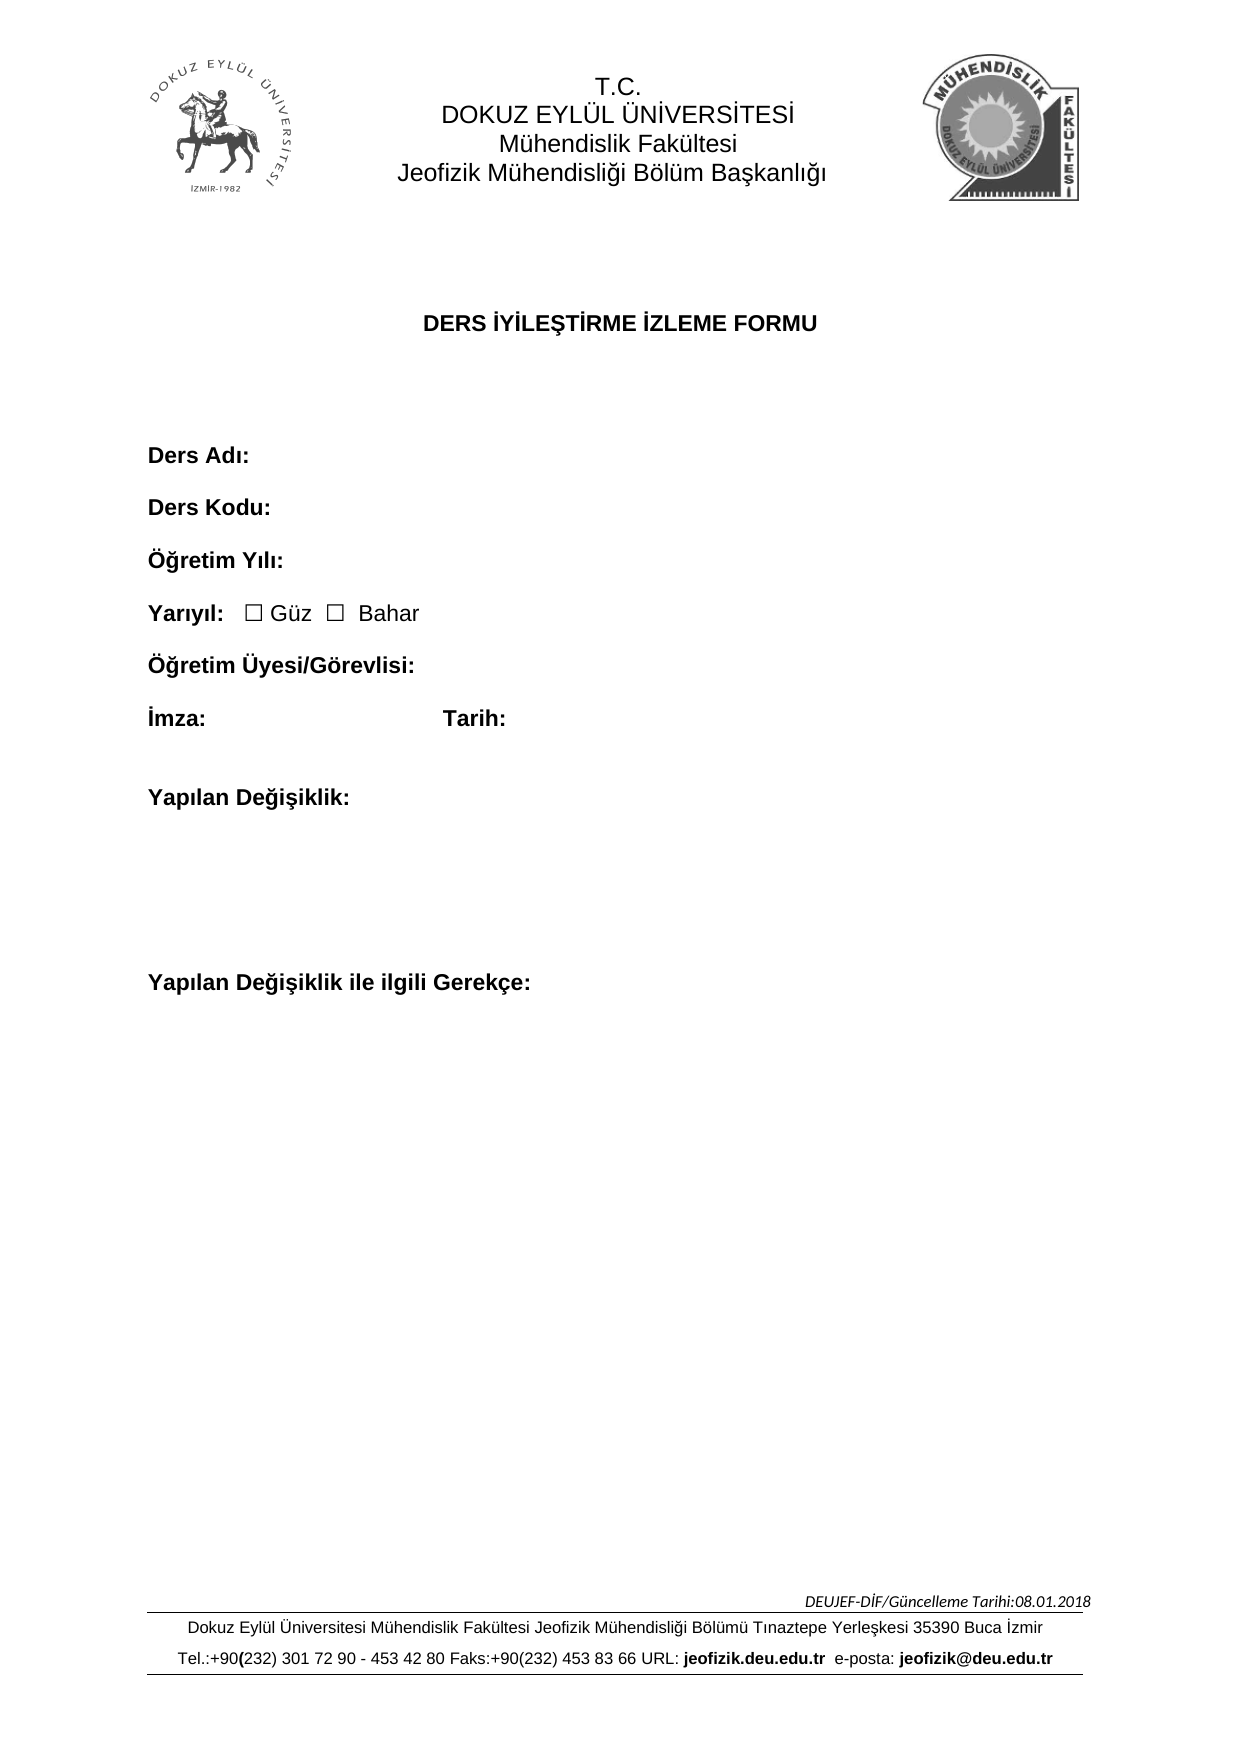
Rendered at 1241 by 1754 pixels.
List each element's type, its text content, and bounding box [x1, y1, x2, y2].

text İmza: Tarih: [148, 705, 1093, 731]
text Yarıyıl: Güz Bahar [148, 600, 1093, 626]
text Öğretim Üyesi/Görevlisi: [148, 652, 1093, 679]
text Ders Adı: [148, 442, 1093, 468]
text DERS İYİLEŞTİRME İZLEME FORMU [148, 310, 1093, 336]
text Yapılan Değişiklik: [148, 784, 1093, 811]
text Ders Kodu: [148, 494, 1093, 521]
text Yapılan Değişiklik ile ilgili Gerekçe: [148, 969, 1093, 995]
text Öğretim Yılı: [148, 547, 1093, 573]
